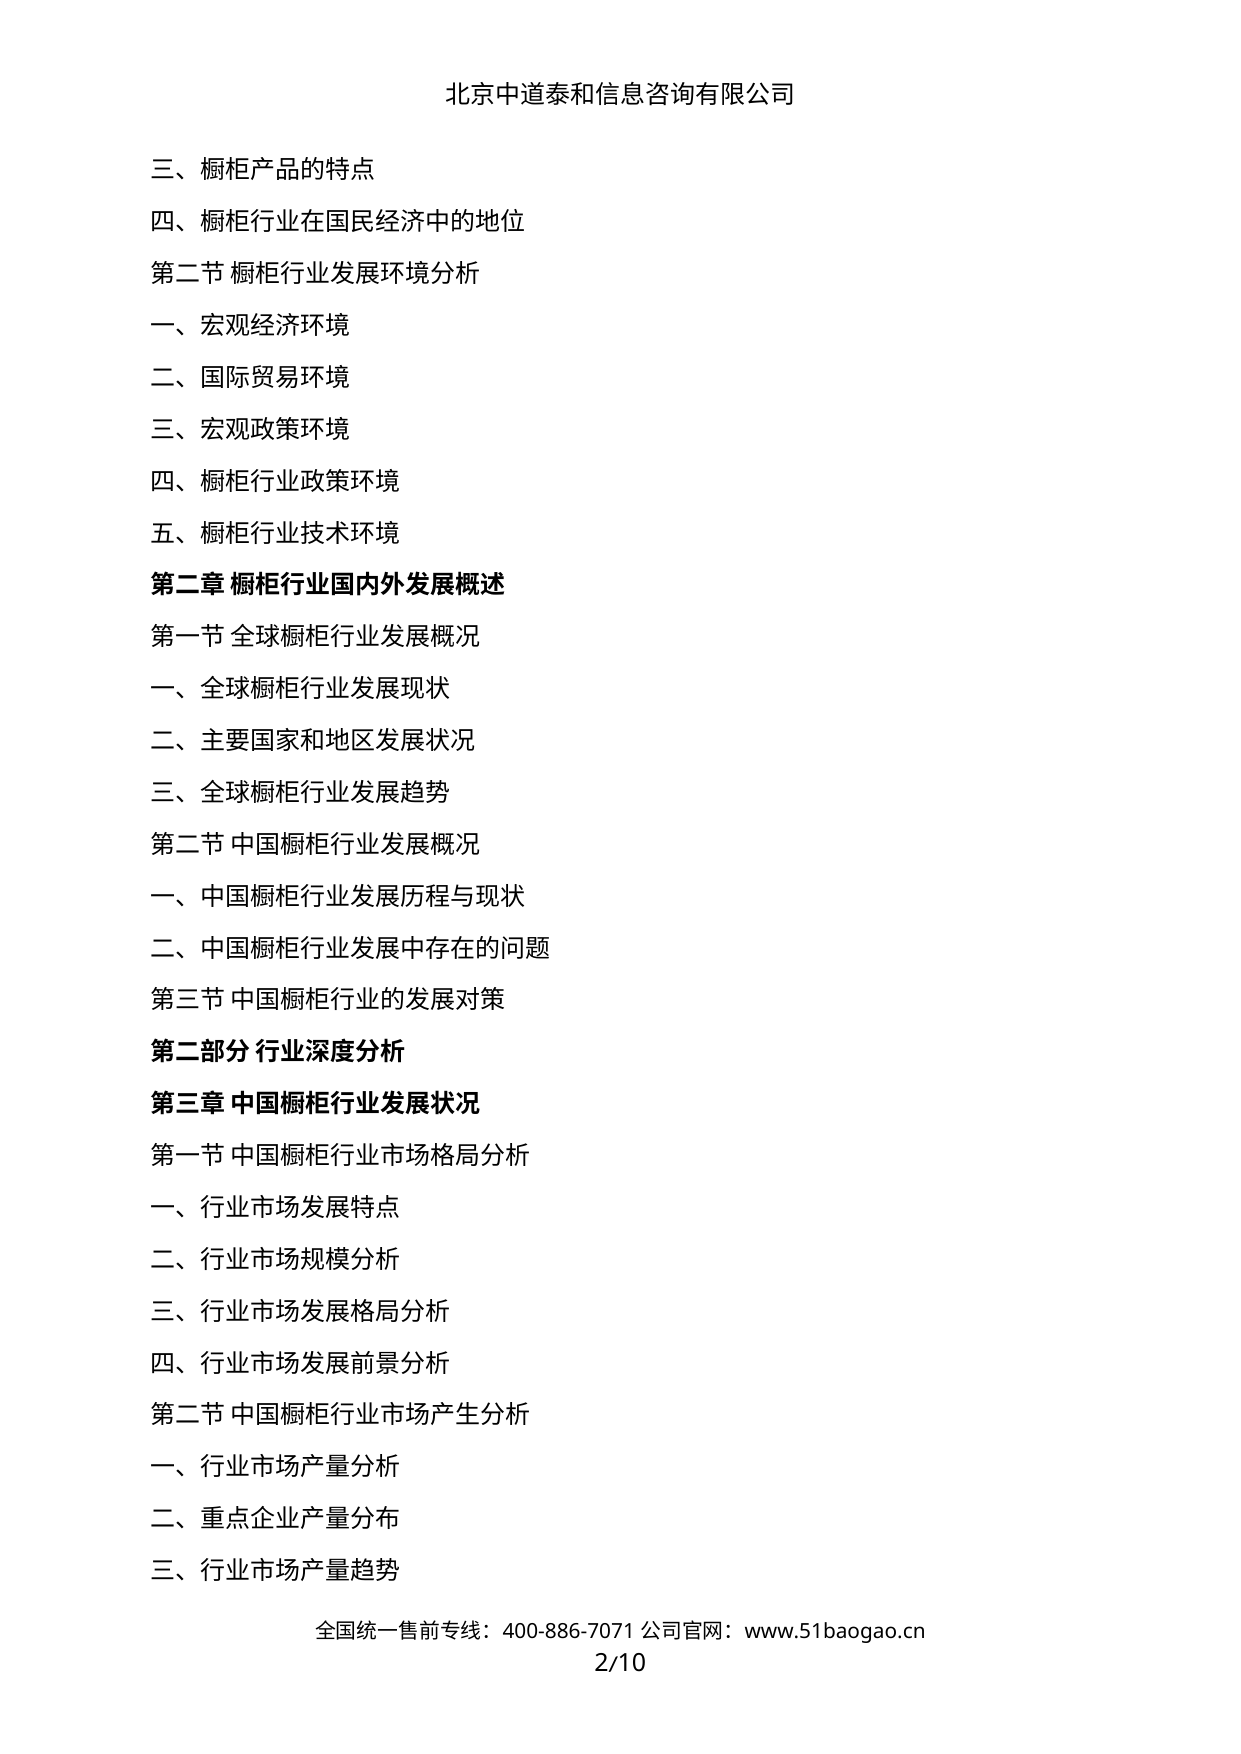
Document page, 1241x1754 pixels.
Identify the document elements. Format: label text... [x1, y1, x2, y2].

text 二、国际贸易环境 [150, 357, 1090, 394]
text 四、行业市场发展前景分析 [150, 1343, 1090, 1379]
text 三、橱柜产品的特点 [150, 150, 1090, 186]
text 五、橱柜行业技术环境 [150, 513, 1090, 549]
text 三、宏观政策环境 [150, 409, 1090, 446]
text 第二节 橱柜行业发展环境分析 [150, 254, 1090, 290]
text 第三章 中国橱柜行业发展状况 [150, 1084, 1090, 1120]
text 一、行业市场产量分析 [150, 1447, 1090, 1483]
text 四、橱柜行业在国民经济中的地位 [150, 202, 1090, 238]
text 第二节 中国橱柜行业发展概况 [150, 824, 1090, 861]
text 一、行业市场发展特点 [150, 1187, 1090, 1224]
text 第二章 橱柜行业国内外发展概述 [150, 565, 1090, 601]
text 第一节 全球橱柜行业发展概况 [150, 617, 1090, 653]
text 一、宏观经济环境 [150, 306, 1090, 342]
text 二、重点企业产量分布 [150, 1499, 1090, 1535]
text 第一节 中国橱柜行业市场格局分析 [150, 1136, 1090, 1172]
text 第三节 中国橱柜行业的发展对策 [150, 980, 1090, 1016]
text 二、主要国家和地区发展状况 [150, 721, 1090, 757]
text 一、中国橱柜行业发展历程与现状 [150, 876, 1090, 912]
text 二、行业市场规模分析 [150, 1239, 1090, 1276]
text 第二部分 行业深度分析 [150, 1032, 1090, 1068]
text 四、橱柜行业政策环境 [150, 461, 1090, 497]
text 三、行业市场发展格局分析 [150, 1291, 1090, 1327]
text 三、全球橱柜行业发展趋势 [150, 772, 1090, 809]
text 一、全球橱柜行业发展现状 [150, 669, 1090, 705]
text 二、中国橱柜行业发展中存在的问题 [150, 928, 1090, 964]
text 三、行业市场产量趋势 [150, 1551, 1090, 1587]
text 第二节 中国橱柜行业市场产生分析 [150, 1395, 1090, 1431]
